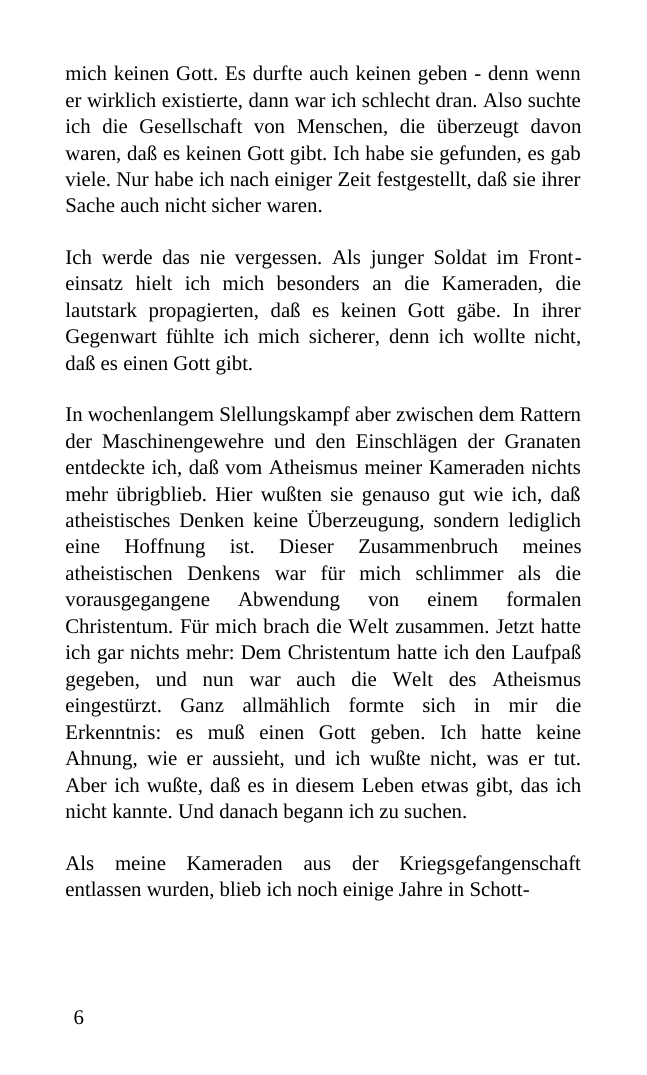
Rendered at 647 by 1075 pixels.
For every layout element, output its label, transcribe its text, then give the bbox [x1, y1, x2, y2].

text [65, 59, 582, 218]
text Als meine Kameraden aus der Kriegsgefangenschaft entlassen wurden, blieb ich noch einige Jahre in Schott- [65, 849, 582, 902]
text In wochenlangem Slellungskampf aber zwischen dem Rattern der Maschinengewehre und den Einschlägen der Granaten entdeckte ich, daß vom Atheismus meiner Kameraden nichts mehr übrigblieb. Hier wußten sie genauso gut wie ich, daß atheistisches Denken keine Überzeugung, sondern lediglich eine Hoffnung ist. Dieser Zusammenbruch meines atheistischen Denkens war für mich schlimmer als die vorausgegangene Abwendung von einem formalen Christentum. Für mich brach die Welt zusammen. Jetzt hatte ich gar nichts mehr: Dem Christentum hatte ich den Laufpaß gegeben, und nun war auch die Welt des Atheismus eingestürzt. Ganz allmählich formte sich in mir die Erkenntnis: es muß einen Gott geben. Ich hatte keine Ahnung, wie er aussieht, und ich wußte nicht, was er tut. Aber ich wußte, daß es in diesem Leben etwas gibt, das ich nicht kannte. Und danach begann ich zu suchen. [65, 401, 582, 824]
text Ich werde das nie vergessen. Als junger Soldat im Fronteinsatz hielt ich mich besonders an die Kameraden, die lautstark propagierten, daß es keinen Gott gäbe. In ihrer Gegenwart fühlte ich mich sicherer, denn ich wollte nicht, daß es einen Gott gibt. [65, 243, 582, 376]
